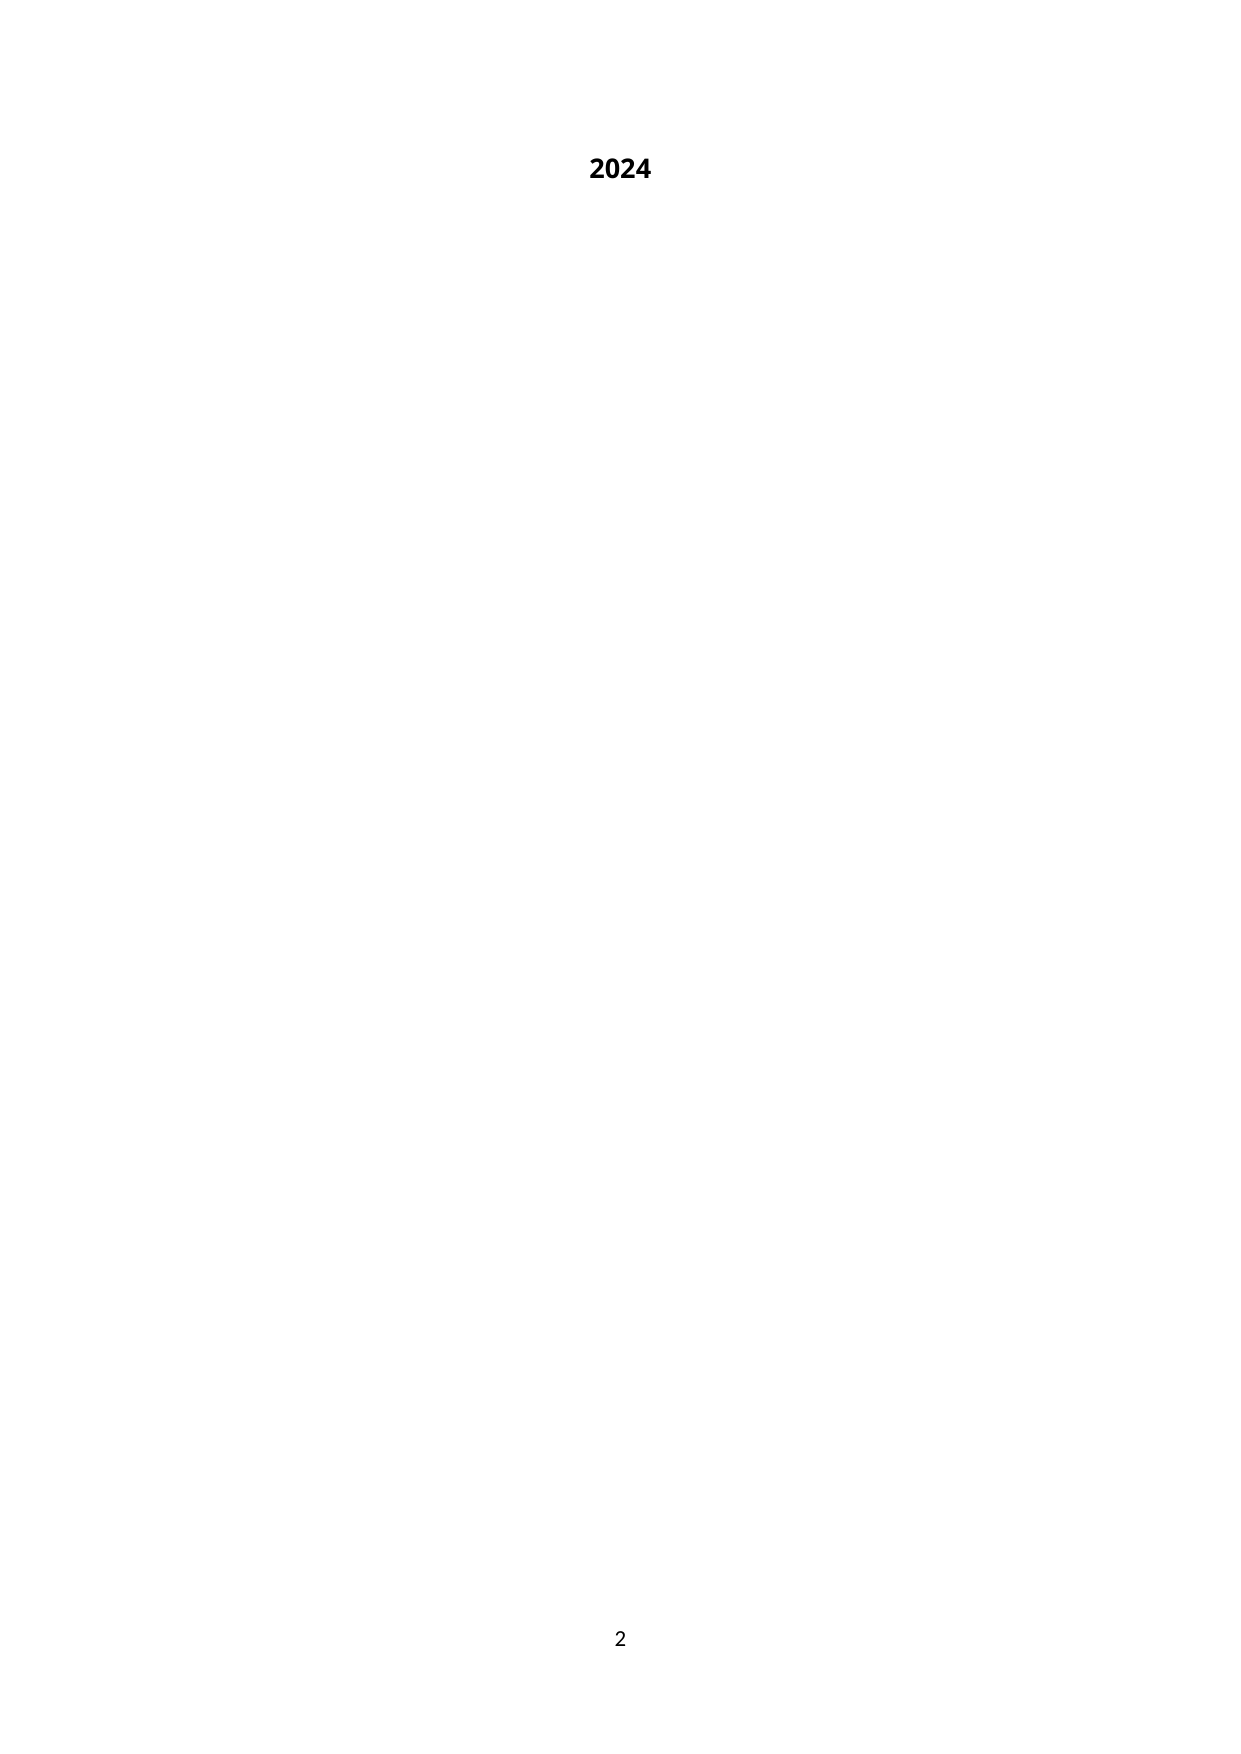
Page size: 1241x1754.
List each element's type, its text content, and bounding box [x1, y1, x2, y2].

text 2024 [150, 150, 1090, 187]
